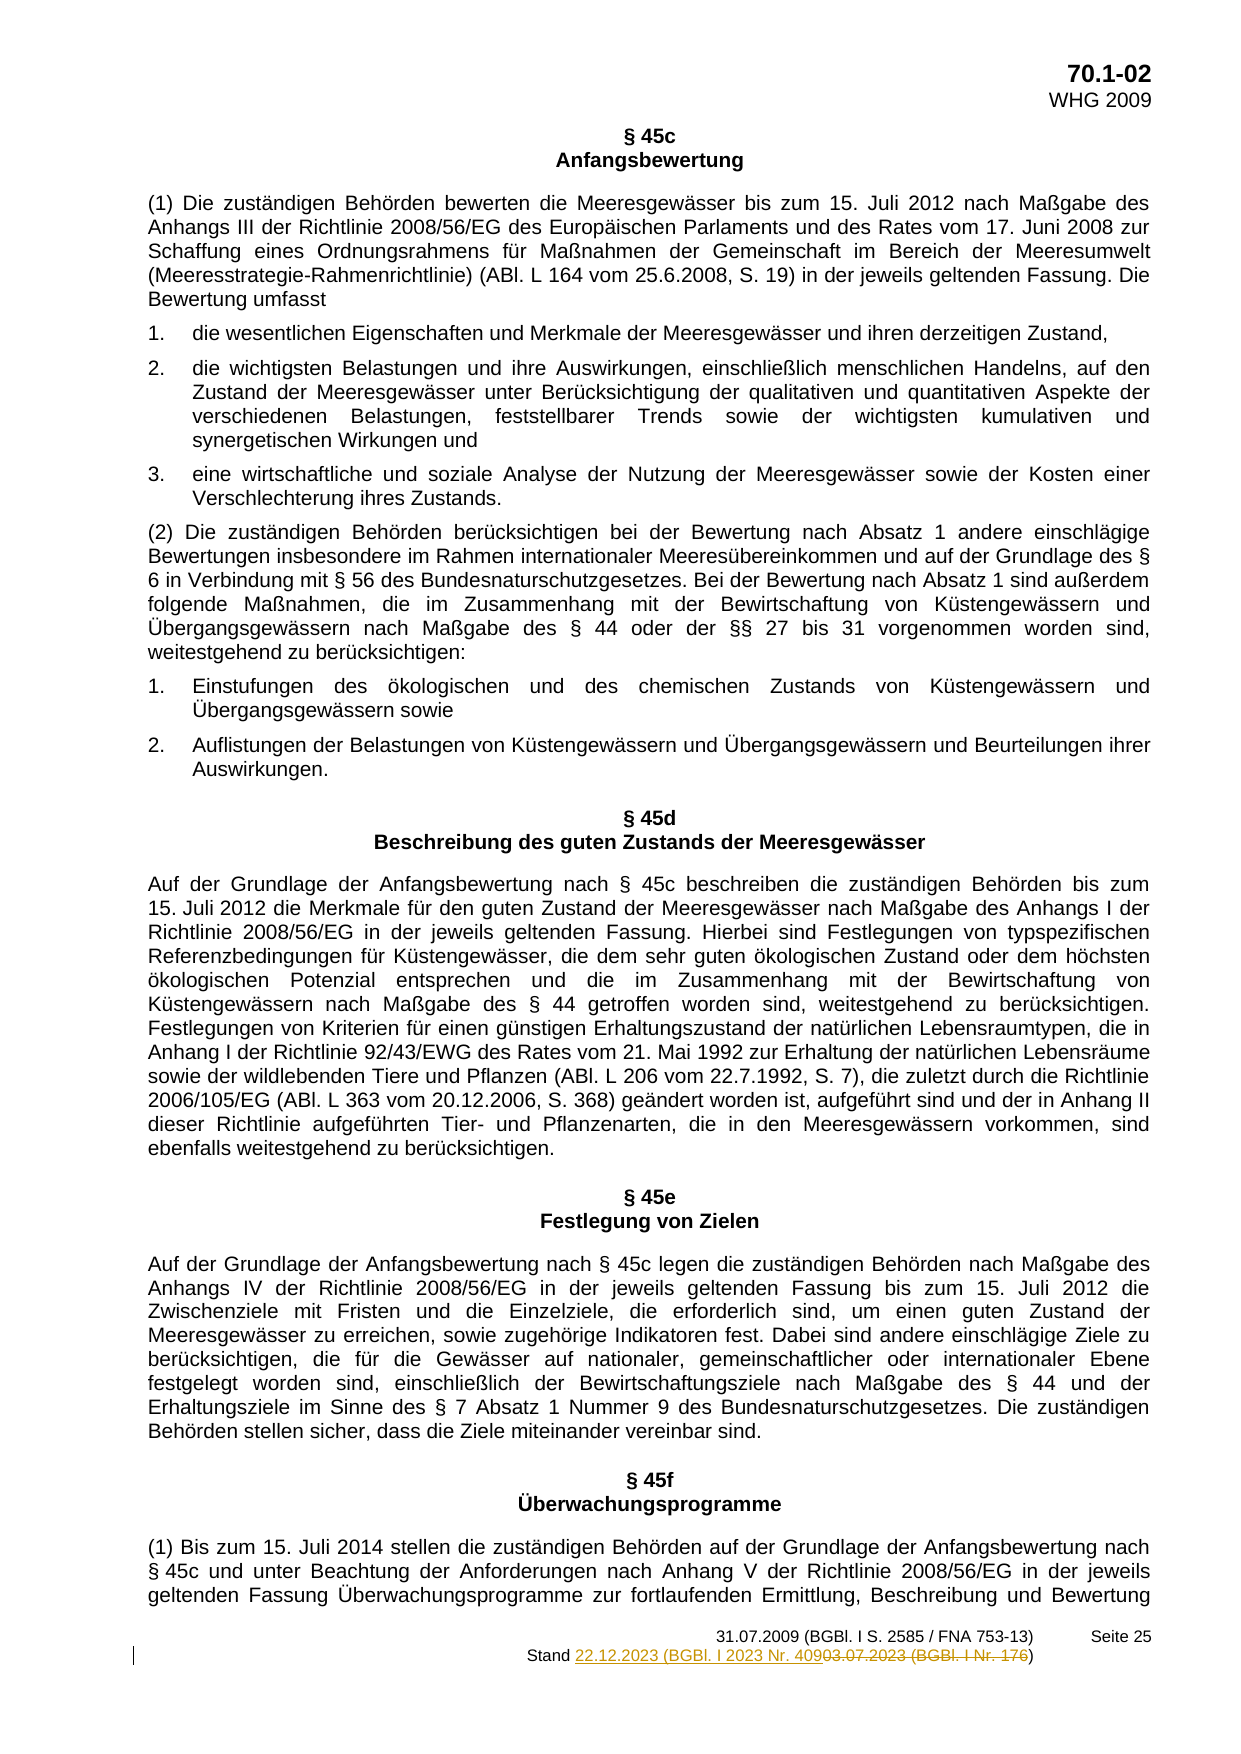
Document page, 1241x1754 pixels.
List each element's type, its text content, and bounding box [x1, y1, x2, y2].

text Auf der Grundlage der Anfangsbewertung nach § 45c beschreiben die zuständigen Behörden bis zum 15. Juli 2012 die Merkmale für den guten Zustand der Meeresgewässer nach Maßgabe des Anhangs I der Richtlinie 2008/56/EG in der jeweils geltenden Fassung. Hierbei sind Festlegungen von typspezifischen Referenzbedingungen für Küstengewässer, die dem sehr guten ökologischen Zustand oder dem höchsten ökologischen Potenzial entsprechen und die im Zusammenhang mit der Bewirtschaftung von Küstengewässern nach Maßgabe des § 44 getroffen worden sind, weitestgehend zu berücksichtigen. Festlegungen von Kriterien für einen günstigen Erhaltungszustand der natürlichen Lebensraumtypen, die in Anhang I der Richtlinie 92/43/EWG des Rates vom 21. Mai 1992 zur Erhaltung der natürlichen Lebensräume sowie der wildlebenden Tiere und Pflanzen (ABl. L 206 vom 22.7.1992, S. 7), die zuletzt durch die Richtlinie 2006/105/EG (ABl. L 363 vom 20.12.2006, S. 368) geändert worden ist, aufgeführt sind und der in Anhang II dieser Richtlinie aufgeführten Tier- und Pflanzenarten, die in den Meeresgewässern vorkommen, sind ebenfalls weitestgehend zu berücksichtigen. [148, 872, 1152, 1160]
subtitle § 45d Beschreibung des guten Zustands der Meeresgewässer [148, 806, 1152, 853]
text 3. eine wirtschaftliche und soziale Analyse der Nutzung der Meeresgewässer sowie der Kosten einer Verschlechterung ihres Zustands. [148, 462, 1152, 510]
text 2. die wichtigsten Belastungen und ihre Auswirkungen, einschließlich menschlichen Handelns, auf den Zustand der Meeresgewässer unter Berücksichtigung der qualitativen und quantitativen Aspekte der verschiedenen Belastungen, feststellbarer Trends sowie der wichtigsten kumulativen und synergetischen Wirkungen und [148, 356, 1152, 451]
text Auf der Grundlage der Anfangsbewertung nach § 45c legen die zuständigen Behörden nach Maßgabe des Anhangs IV der Richtlinie 2008/56/EG in der jeweils geltenden Fassung bis zum 15. Juli 2012 die Zwischenziele mit Fristen und die Einzelziele, die erforderlich sind, um einen guten Zustand der Meeresgewässer zu erreichen, sowie zugehörige Indikatoren fest. Dabei sind andere einschlägige Ziele zu berücksichtigen, die für die Gewässer auf nationaler, gemeinschaftlicher oder internationaler Ebene festgelegt worden sind, einschließlich der Bewirtschaftungsziele nach Maßgabe des § 44 und der Erhaltungsziele im Sinne des § 7 Absatz 1 Nummer 9 des Bundesnaturschutzgesetzes. Die zuständigen Behörden stellen sicher, dass die Ziele miteinander vereinbar sind. [148, 1251, 1152, 1443]
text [148, 1535, 1152, 1607]
subtitle § 45f Überwachungsprogramme [148, 1468, 1152, 1516]
text 1. die wesentlichen Eigenschaften und Merkmale der Meeresgewässer und ihren derzeitigen Zustand, [148, 321, 1152, 345]
text (1) Die zuständigen Behörden bewerten die Meeresgewässer bis zum 15. Juli 2012 nach Maßgabe des Anhangs III der Richtlinie 2008/56/EG des Europäischen Parlaments und des Rates vom 17. Juni 2008 zur Schaffung eines Ordnungsrahmens für Maßnahmen der Gemeinschaft im Bereich der Meeresumwelt (Meeresstrategie-Rahmenrichtlinie) (ABl. L 164 vom 25.6.2008, S. 19) in der jeweils geltenden Fassung. Die Bewertung umfasst [148, 191, 1152, 311]
text 2. Auflistungen der Belastungen von Küstengewässern und Übergangsgewässern und Beurteilungen ihrer Auswirkungen. [148, 733, 1152, 781]
text (2) Die zuständigen Behörden berücksichtigen bei der Bewertung nach Absatz 1 andere einschlägige Bewertungen insbesondere im Rahmen internationaler Meeresübereinkommen und auf der Grundlage des § 6 in Verbindung mit § 56 des Bundesnaturschutzgesetzes. Bei der Bewertung nach Absatz 1 sind außerdem folgende Maßnahmen, die im Zusammenhang mit der Bewirtschaftung von Küstengewässern und Übergangsgewässern nach Maßgabe des § 44 oder der §§ 27 bis 31 vorgenommen worden sind, weitestgehend zu berücksichtigen: [148, 520, 1152, 664]
subtitle § 45c Anfangsbewertung [148, 124, 1152, 172]
subtitle § 45e Festlegung von Zielen [148, 1185, 1152, 1233]
text 1. Einstufungen des ökologischen und des chemischen Zustands von Küstengewässern und Übergangsgewässern sowie [148, 674, 1152, 722]
